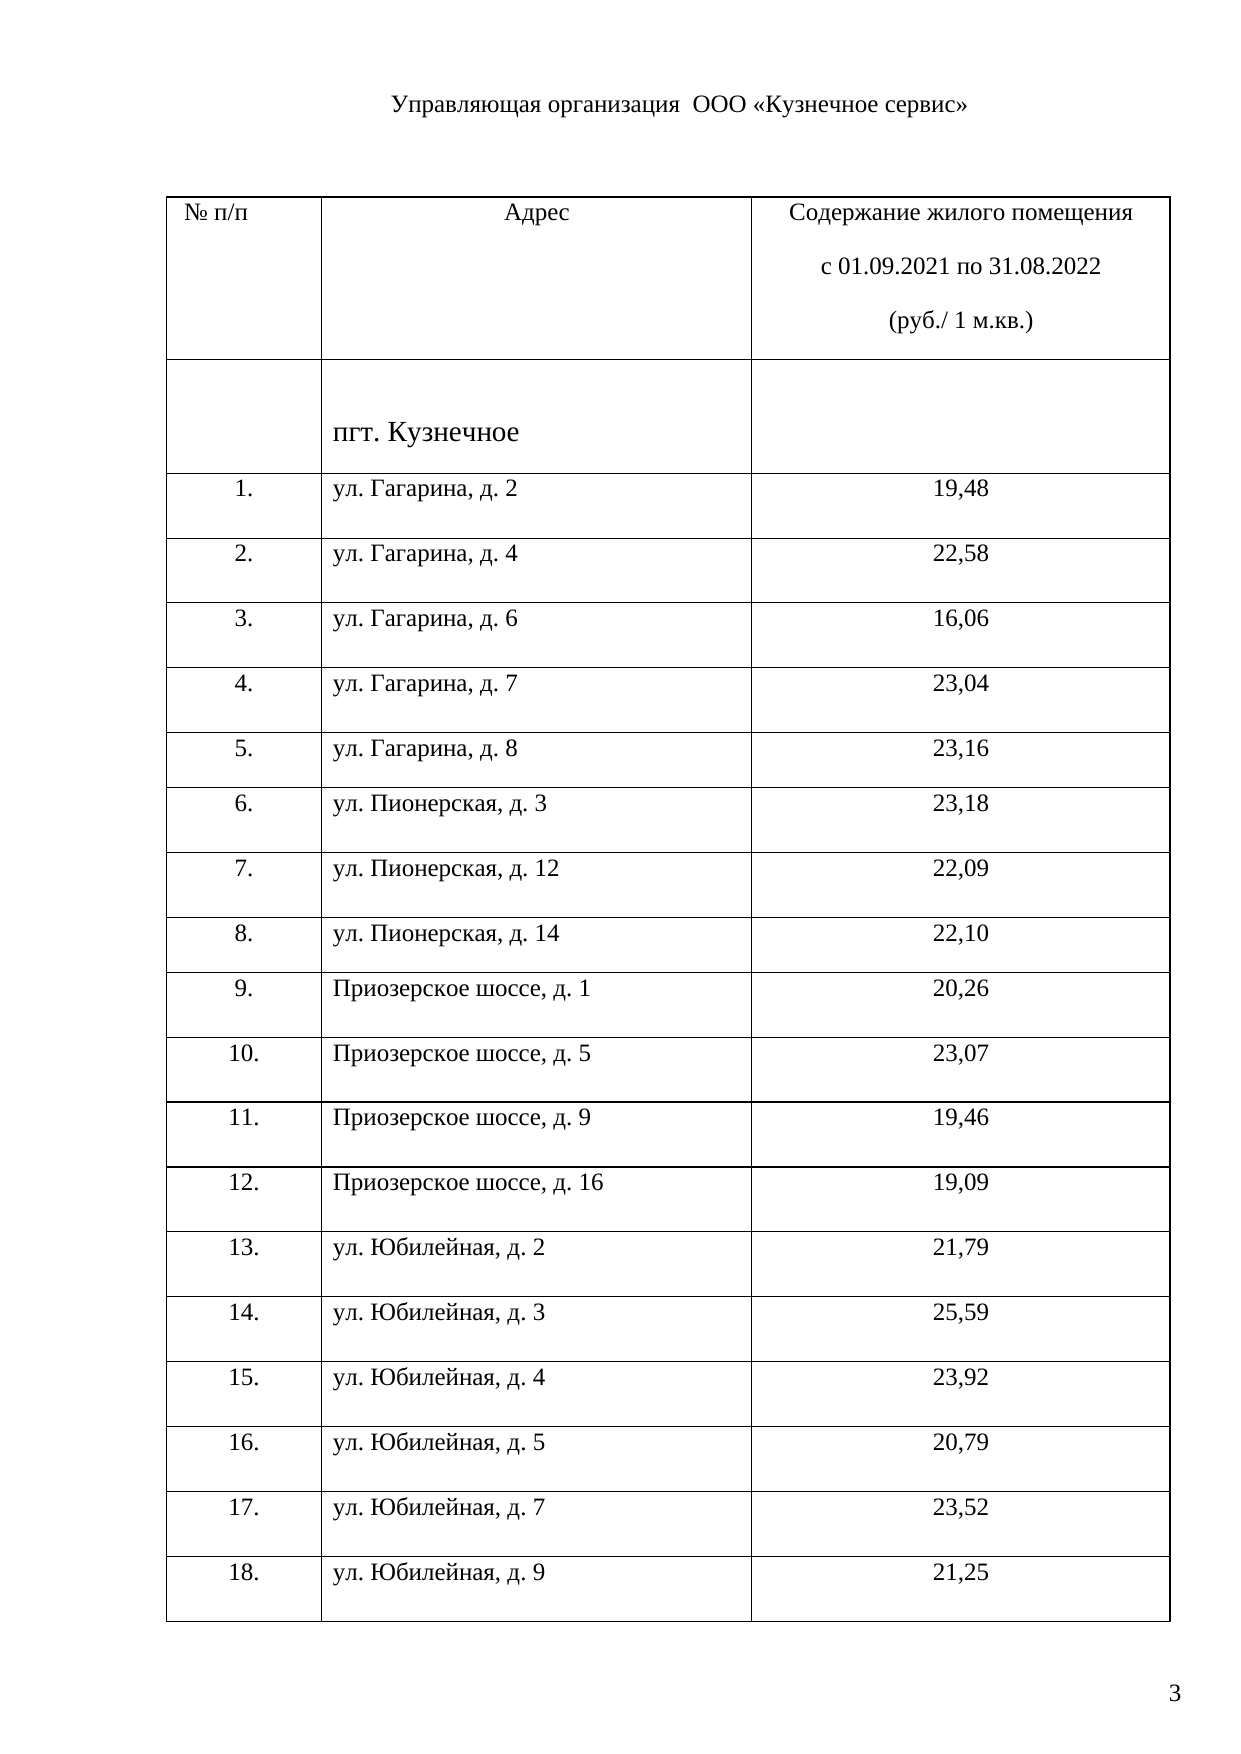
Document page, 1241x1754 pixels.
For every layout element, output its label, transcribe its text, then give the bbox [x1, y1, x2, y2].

table_cell [167, 1427, 321, 1491]
table_cell пгт. Кузнечное [322, 360, 751, 472]
table_cell 19,46 [752, 1103, 1169, 1166]
table_cell 23,04 [752, 668, 1169, 732]
table_cell 23,92 [752, 1362, 1169, 1426]
table_cell ул. Гагарина, д. 6 [322, 603, 751, 667]
table_cell 19,09 [752, 1168, 1169, 1231]
table_cell Приозерское шоссе, д. 1 [322, 973, 751, 1037]
table_cell [167, 1492, 321, 1556]
table_cell ул. Пионерская, д. 3 [322, 788, 751, 852]
table_cell [167, 918, 321, 972]
table_cell 21,79 [752, 1232, 1169, 1296]
table_cell ул. Пионерская, д. 14 [322, 918, 751, 972]
table_cell ул. Юбилейная, д. 2 [322, 1232, 751, 1296]
table_cell ул. Гагарина, д. 8 [322, 733, 751, 787]
table_cell 25,59 [752, 1297, 1169, 1361]
table_cell 23,18 [752, 788, 1169, 852]
table_cell ул. Юбилейная, д. 3 [322, 1297, 751, 1361]
table_cell ул. Юбилейная, д. 5 [322, 1427, 751, 1491]
table_cell Приозерское шоссе, д. 5 [322, 1038, 751, 1101]
table_cell Приозерское шоссе, д. 16 [322, 1168, 751, 1231]
table_cell [167, 539, 321, 602]
table_cell 22,58 [752, 539, 1169, 602]
table_cell 16,06 [752, 603, 1169, 667]
table_cell [167, 1297, 321, 1361]
table_cell [167, 1362, 321, 1426]
table_cell ул. Гагарина, д. 7 [322, 668, 751, 732]
table_cell [167, 1103, 321, 1166]
table_cell [752, 360, 1169, 472]
table_cell [167, 1168, 321, 1231]
table_cell [167, 360, 321, 472]
table_cell [167, 1038, 321, 1101]
table_cell 21,25 [752, 1557, 1169, 1621]
table_cell ул. Юбилейная, д. 7 [322, 1492, 751, 1556]
table_cell 22,10 [752, 918, 1169, 972]
table_cell 20,79 [752, 1427, 1169, 1491]
table_cell 19,48 [752, 474, 1169, 537]
table_cell Приозерское шоссе, д. 9 [322, 1103, 751, 1166]
table_cell [167, 668, 321, 732]
table_cell ул. Юбилейная, д. 4 [322, 1362, 751, 1426]
table_cell [167, 1557, 321, 1621]
table_cell [167, 788, 321, 852]
table_header Адрес [322, 198, 751, 359]
table_cell ул. Юбилейная, д. 9 [322, 1557, 751, 1621]
table_cell 23,52 [752, 1492, 1169, 1556]
table_cell [167, 474, 321, 537]
table_cell 20,26 [752, 973, 1169, 1037]
table_cell [167, 973, 321, 1037]
table_cell [167, 1232, 321, 1296]
table_cell ул. Пионерская, д. 12 [322, 853, 751, 917]
table_cell [167, 603, 321, 667]
table_cell 23,16 [752, 733, 1169, 787]
table_cell [167, 853, 321, 917]
table_cell [167, 733, 321, 787]
table_header Содержание жилого помещения с 01.09.2021 по 31.08.2022 (руб./ 1 м.кв.) [752, 198, 1169, 359]
table_header № п/п [167, 198, 321, 359]
table_cell 23,07 [752, 1038, 1169, 1101]
text Управляющая организация ООО «Кузнечное сервис» [177, 89, 1181, 117]
table_cell ул. Гагарина, д. 4 [322, 539, 751, 602]
table_cell 22,09 [752, 853, 1169, 917]
table_cell ул. Гагарина, д. 2 [322, 474, 751, 537]
